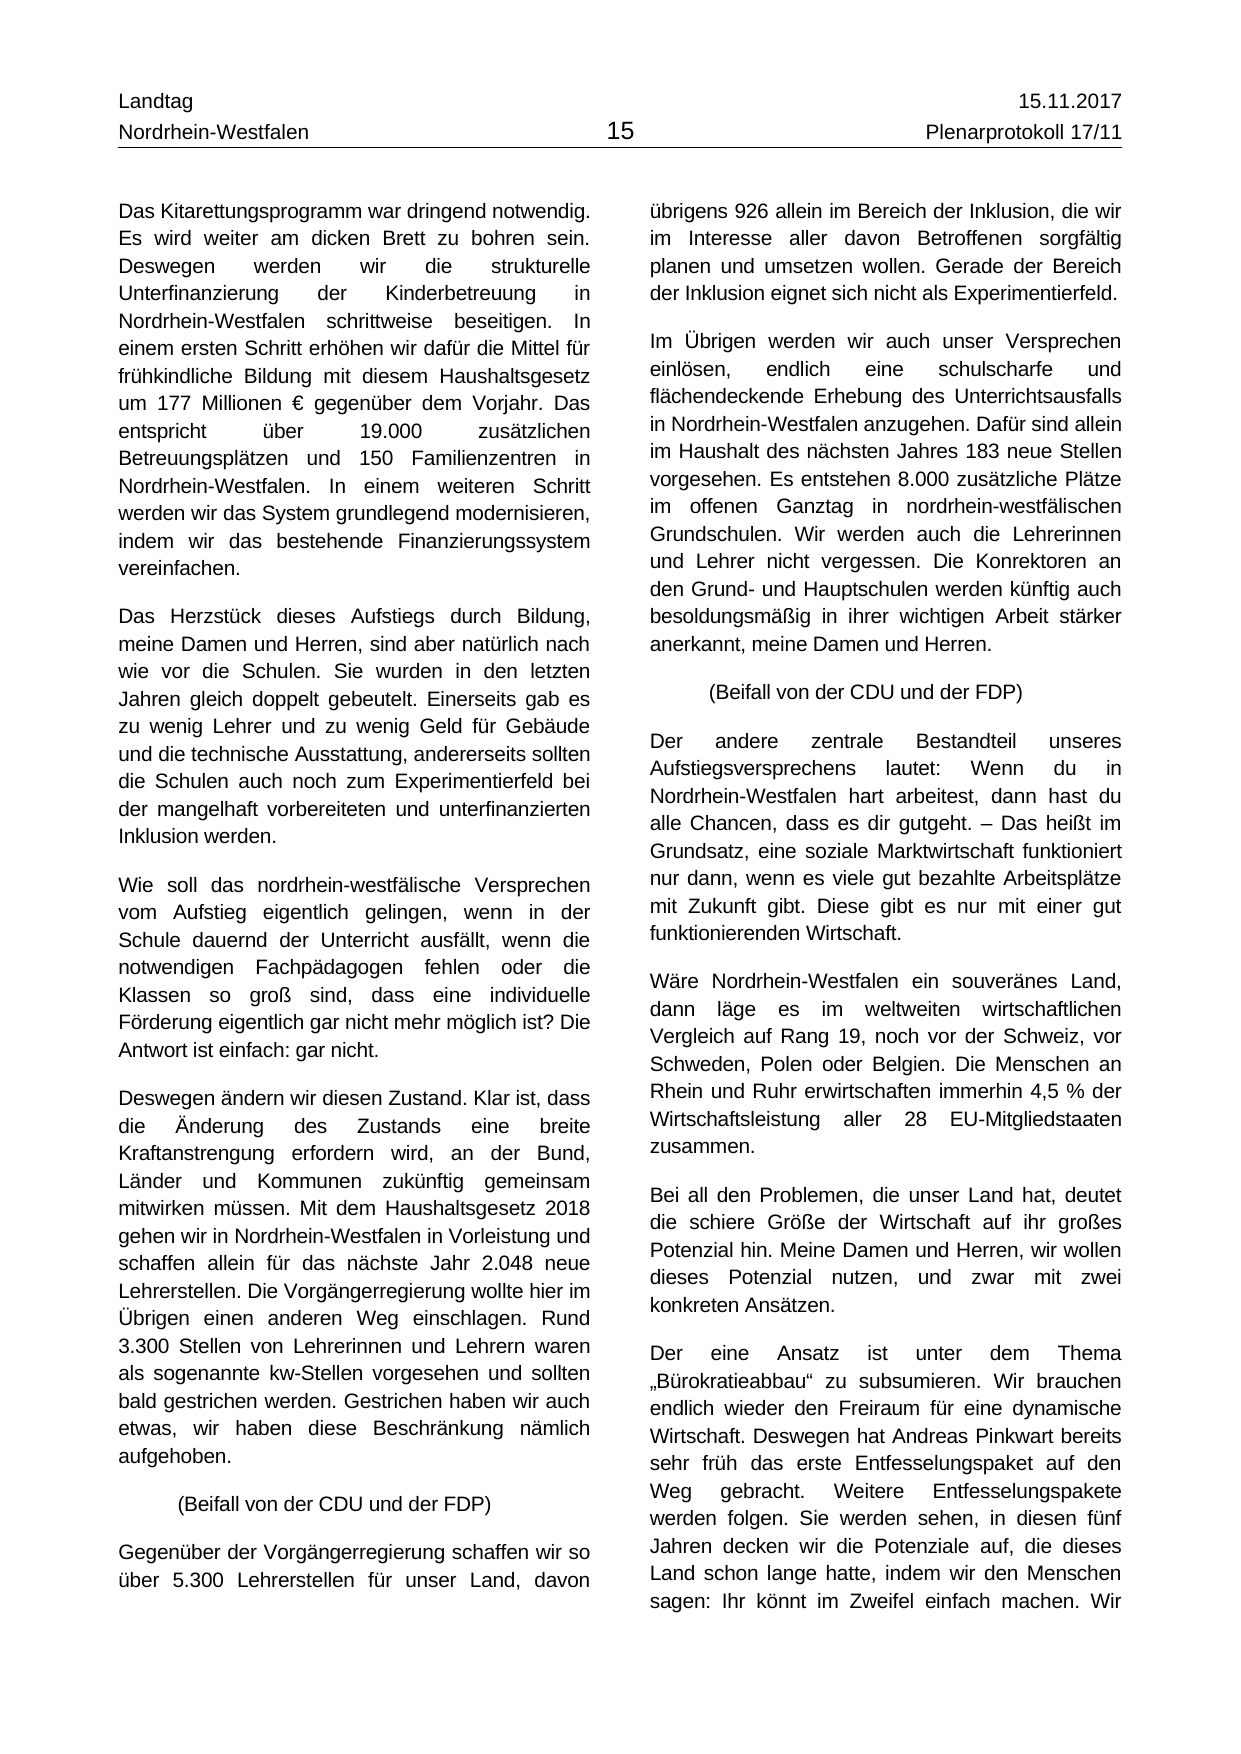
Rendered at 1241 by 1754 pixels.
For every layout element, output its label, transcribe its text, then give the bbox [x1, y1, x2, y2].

text Gegenüber der Vorgängerregierung schaffen wir so über 5.300 Lehrerstellen für unser Land, davon übrigens 926 allein im Bereich der Inklusion, die wir im Interesse aller davon Betroffenen sorgfältig planen und umsetzen wollen. Gerade der Bereich der Inklusion eignet sich nicht als Experimentierfeld. [649, 198, 1122, 305]
text Bei all den Problemen, die unser Land hat, deutet die schiere Größe der Wirtschaft auf ihr großes Potenzial hin. Meine Damen und Herren, wir wollen dieses Potenzial nutzen, und zwar mit zwei konkreten Ansätzen. [649, 1183, 1122, 1317]
text Das Herzstück dieses Aufstiegs durch Bildung, meine Damen und Herren, sind aber natürlich nach wie vor die Schulen. Sie wurden in den letzten Jahren gleich doppelt gebeutelt. Einerseits gab es zu wenig Lehrer und zu wenig Geld für Gebäude und die technische Ausstattung, andererseits sollten die Schulen auch noch zum Experimentierfeld bei der mangelhaft vorbereiteten und unterfinanzierten Inklusion werden. [118, 604, 591, 848]
text Das Kitarettungsprogramm war dringend notwendig. Es wird weiter am dicken Brett zu bohren sein. Deswegen werden wir die strukturelle Unterfinanzierung der Kinderbetreuung in Nordrhein-Westfalen schrittweise beseitigen. In einem ersten Schritt erhöhen wir dafür die Mittel für frühkindliche Bildung mit diesem Haushaltsgesetz um 177 Millionen € gegenüber dem Vorjahr. Das entspricht über 19.000 zusätzlichen Betreuungsplätzen und 150 Familienzentren in Nordrhein-Westfalen. In einem weiteren Schritt werden wir das System grundlegend modernisieren, indem wir das bestehende Finanzierungssystem vereinfachen. [118, 198, 591, 580]
text Im Übrigen werden wir auch unser Versprechen einlösen, endlich eine schulscharfe und flächendeckende Erhebung des Unterrichtsausfalls in Nordrhein-Westfalen anzugehen. Dafür sind allein im Haushalt des nächsten Jahres 183 neue Stellen vorgesehen. Es entstehen 8.000 zusätzliche Plätze im offenen Ganztag in nordrhein-westfälischen Grundschulen. Wir werden auch die Lehrerinnen und Lehrer nicht vergessen. Die Konrektoren an den Grund- und Hauptschulen werden künftig auch besoldungsmäßig in ihrer wichtigen Arbeit stärker anerkannt, meine Damen und Herren. [649, 329, 1122, 656]
text Wie soll das nordrhein-westfälische Versprechen vom Aufstieg eigentlich gelingen, wenn in der Schule dauernd der Unterricht ausfällt, wenn die notwendigen Fachpädagogen fehlen oder die Klassen so groß sind, dass eine individuelle Förderung eigentlich gar nicht mehr möglich ist? Die Antwort ist einfach: gar nicht. [118, 873, 591, 1062]
text Deswegen ändern wir diesen Zustand. Klar ist, dass die Änderung des Zustands eine breite Kraftanstrengung erfordern wird, an der Bund, Länder und Kommunen zukünftig gemeinsam mitwirken müssen. Mit dem Haushaltsgesetz 2018 gehen wir in Nordrhein-Westfalen in Vorleistung und schaffen allein für das nächste Jahr 2.048 neue Lehrerstellen. Die Vorgängerregierung wollte hier im Übrigen einen anderen Weg einschlagen. Rund 3.300 Stellen von Lehrerinnen und Lehrern waren als sogenannte kw-Stellen vorgesehen und sollten bald gestrichen werden. Gestrichen haben wir auch etwas, wir haben diese Beschränkung nämlich aufgehoben. [118, 1086, 591, 1467]
text Wäre Nordrhein-Westfalen ein souveränes Land, dann läge es im weltweiten wirtschaftlichen Vergleich auf Rang 19, noch vor der Schweiz, vor Schweden, Polen oder Belgien. Die Menschen an Rhein und Ruhr erwirtschaften immerhin 4,5 % der Wirtschaftsleistung aller 28 EU-Mitgliedstaaten zusammen. [649, 969, 1122, 1158]
text Gegenüber der Vorgängerregierung schaffen wir so über 5.300 Lehrerstellen für unser Land, davon übrigens 926 allein im Bereich der Inklusion, die wir im Interesse aller davon Betroffenen sorgfältig planen und umsetzen wollen. Gerade der Bereich der Inklusion eignet sich nicht als Experimentierfeld. [118, 1540, 591, 1592]
text (Beifall von der CDU und der FDP) [177, 1492, 591, 1516]
text (Beifall von der CDU und der FDP) [709, 680, 1122, 704]
text Der andere zentrale Bestandteil unseres Aufstiegsversprechens lautet: Wenn du in Nordrhein-Westfalen hart arbeitest, dann hast du alle Chancen, dass es dir gutgeht. – Das heißt im Grundsatz, eine soziale Marktwirtschaft funktioniert nur dann, wenn es viele gut bezahlte Arbeitsplätze mit Zukunft gibt. Diese gibt es nur mit einer gut funktionierenden Wirtschaft. [649, 728, 1122, 945]
